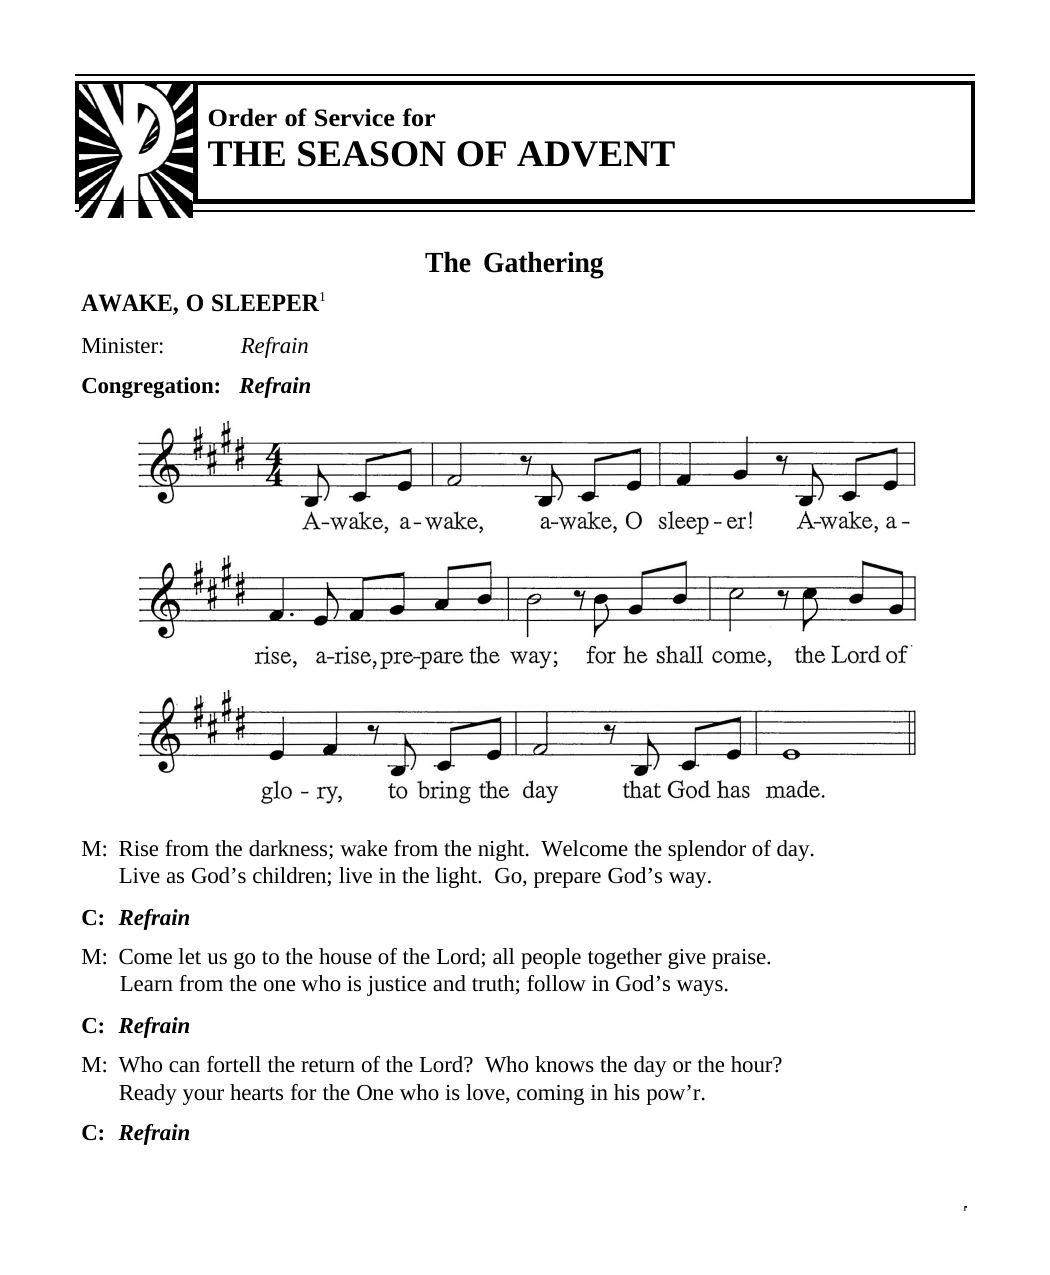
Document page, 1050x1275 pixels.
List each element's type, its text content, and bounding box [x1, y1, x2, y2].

subtitle  The Gathering  [375, 245, 935, 278]
text C: Refrain [81, 904, 935, 930]
text Live as God’s children; live in the light. Go, prepare God’s way. [118, 862, 935, 888]
text C: Refrain [81, 1012, 935, 1038]
picture [126, 412, 924, 812]
text Ready your hearts for the One who is love, coming in his pow’r. [118, 1078, 935, 1105]
text THE SEASON OF ADVENT [207, 132, 935, 174]
subtitle Order of Service for [207, 103, 935, 132]
text M: Who can fortell the return of the Lord? Who knows the day or the hour? [81, 1052, 935, 1078]
text Learn from the one who is justice and truth; follow in God’s ways. [69, 970, 780, 997]
subtitle AWAKE, O SLEEPER1 [81, 288, 328, 317]
picture [79, 84, 193, 218]
text M: Rise from the darkness; wake from the night. Welcome the splendor of day. [81, 835, 935, 862]
text Minister: Refrain [81, 332, 328, 359]
text Congregation: Refrain [81, 372, 328, 398]
text C: Refrain [81, 1119, 935, 1146]
text M: Come let us go to the house of the Lord; all people together give praise. [81, 943, 935, 970]
